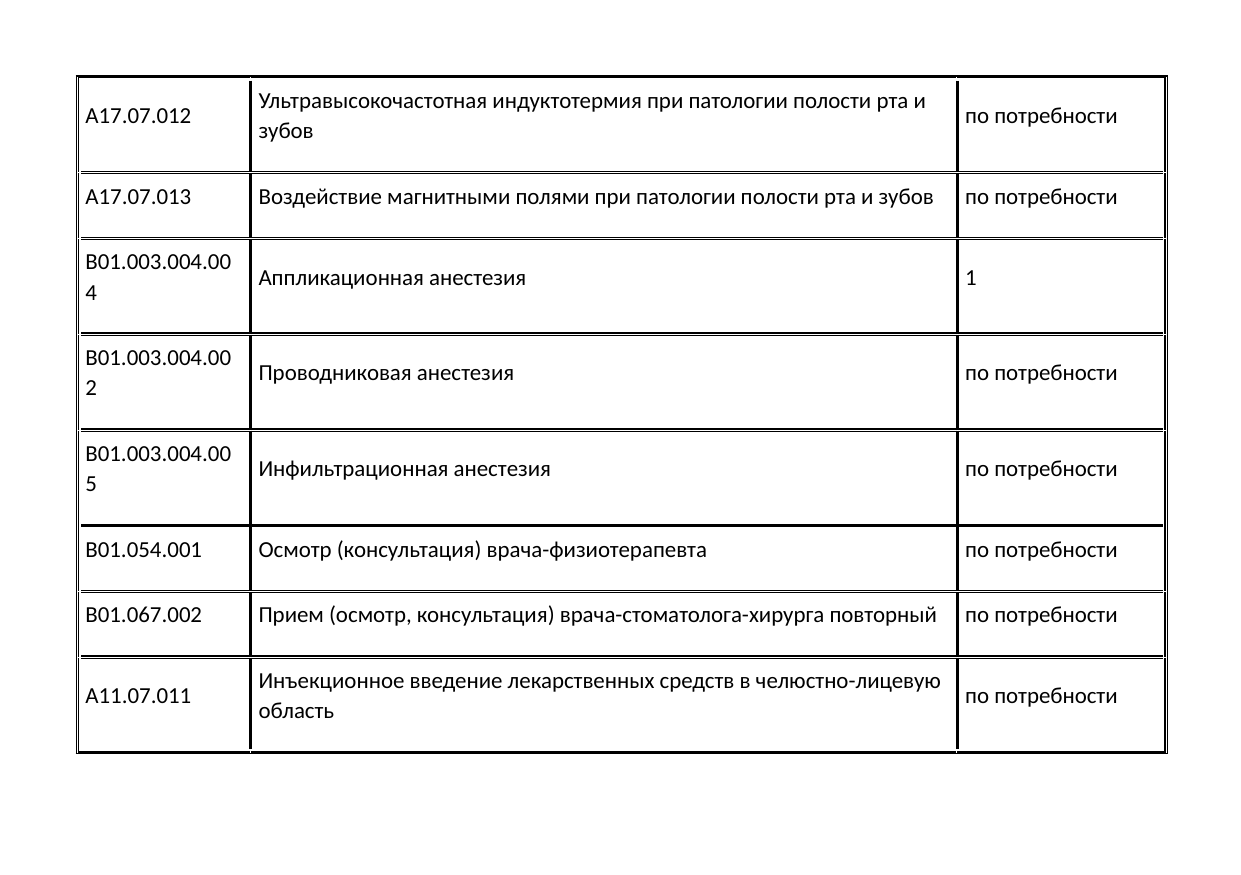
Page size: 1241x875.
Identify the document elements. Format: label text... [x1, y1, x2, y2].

table_cell Проводниковая анестезия [252, 336, 956, 428]
table_cell 1 [959, 236, 1165, 332]
table_cell А17.07.013 [77, 171, 250, 236]
table_cell В01.003.004.004 [79, 236, 249, 332]
table_cell В01.003.004.002 [79, 332, 249, 428]
table_cell В01.067.002 [79, 590, 249, 655]
table_cell по потребности [959, 332, 1165, 428]
table_cell Ультравысокочастотная индуктотермия при патологии полости рта и зубов [250, 77, 957, 171]
table_cell Осмотр (консультация) врача-физиотерапевта [252, 527, 956, 589]
table_cell В01.054.001 [79, 524, 249, 589]
table_cell Инъекционное введение лекарственных средств в челюстно-лицевую область [250, 659, 957, 751]
table_cell Аппликационная анестезия [252, 240, 956, 332]
table_cell Воздействие магнитными полями при патологии полости рта и зубов [252, 174, 956, 236]
table_cell Прием (осмотр, консультация) врача-стоматолога-хирурга повторный [252, 593, 956, 655]
table_cell по потребности [957, 171, 1166, 236]
table_cell по потребности [959, 590, 1165, 655]
table_cell по потребности [957, 655, 1165, 751]
table_cell Инфильтрационная анестезия [252, 432, 956, 524]
table_cell А17.07.012 [79, 78, 250, 171]
table_cell по потребности [959, 428, 1165, 524]
table_cell В01.003.004.005 [79, 428, 249, 524]
table_cell А11.07.011 [79, 655, 250, 751]
table_cell по потребности [957, 78, 1164, 171]
table_cell по потребности [959, 524, 1164, 589]
